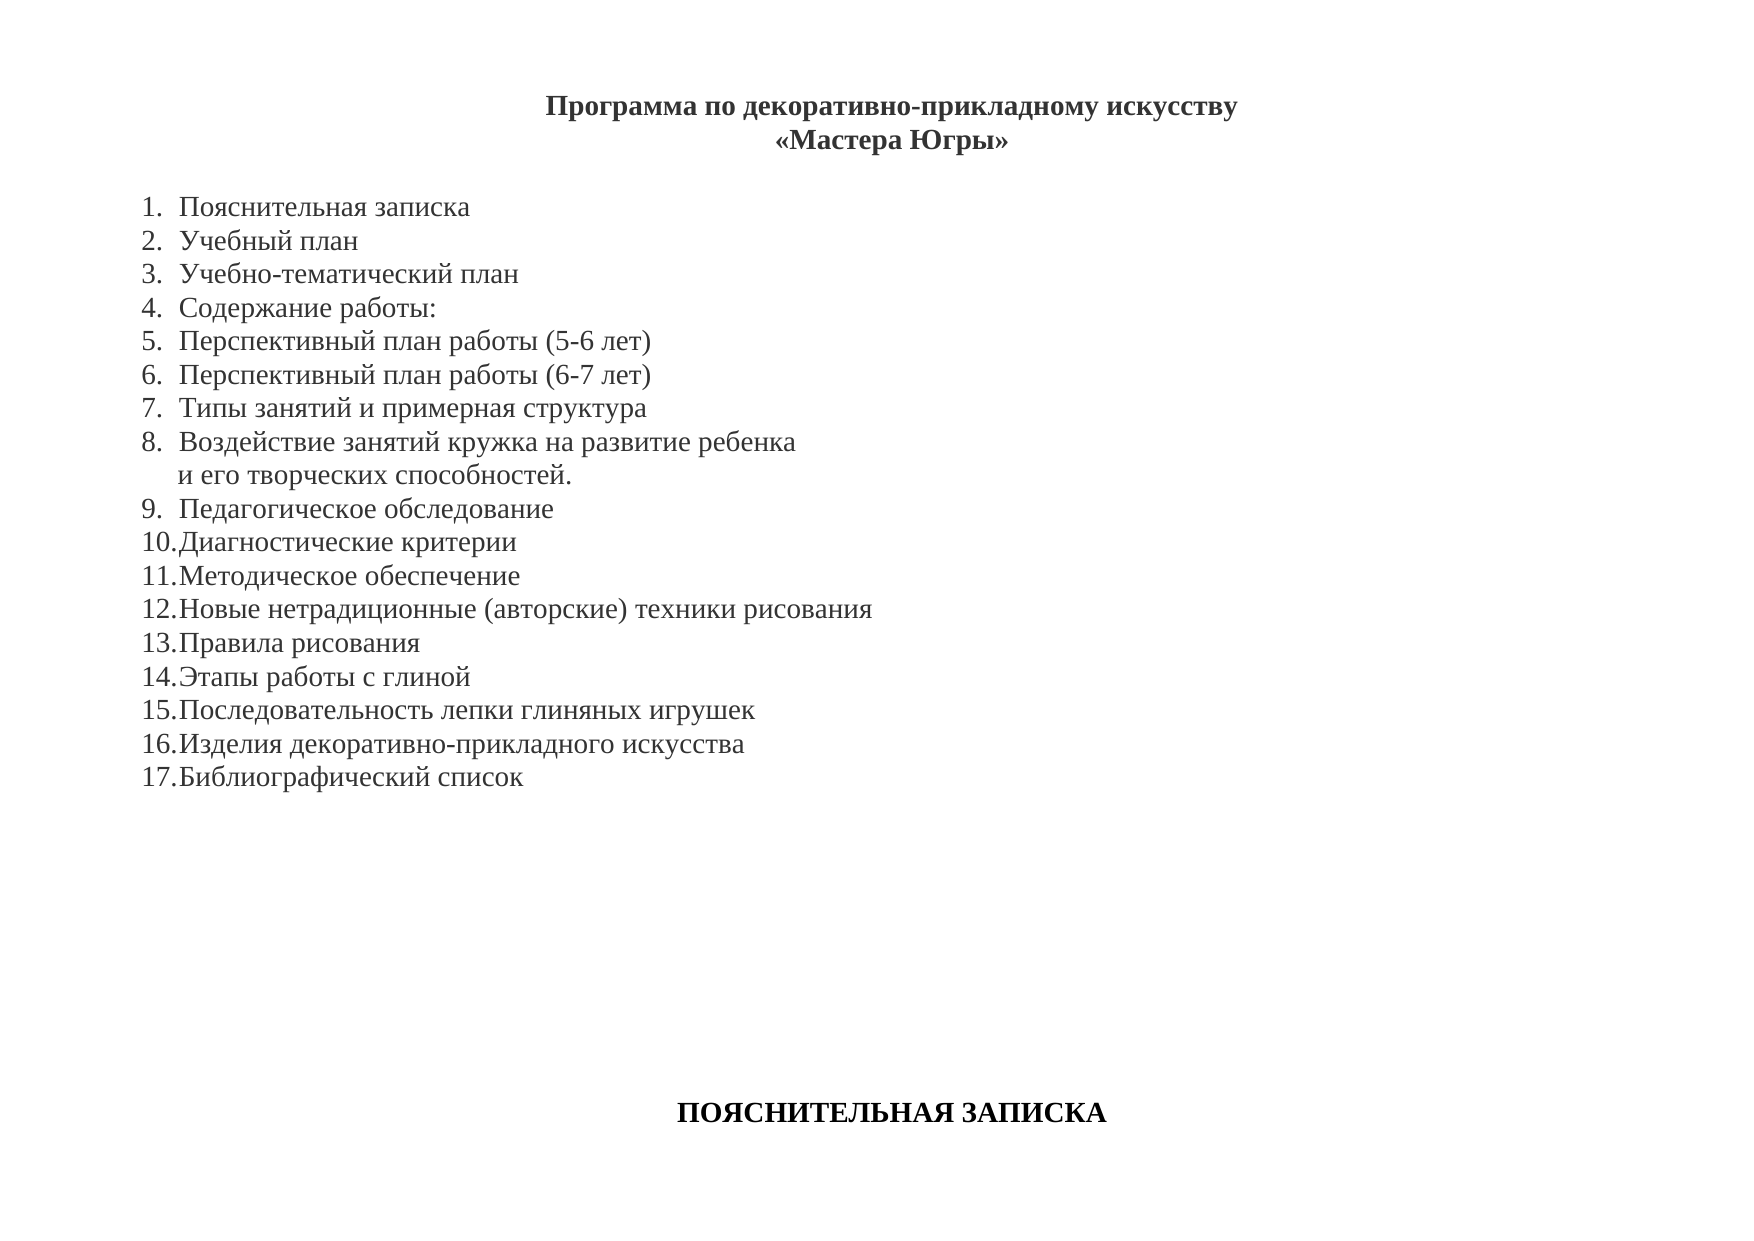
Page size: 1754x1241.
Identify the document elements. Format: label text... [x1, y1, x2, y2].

text Программа по декоративно-прикладному искусству [103, 88, 1680, 122]
list Типы занятий и примерная структура [141, 390, 1680, 424]
list Изделия декоративно-прикладного искусства [141, 726, 1680, 759]
list Перспективный план работы (5-6 лет) [141, 323, 1680, 357]
list Учебно-тематический план [141, 256, 1680, 290]
list Педагогическое обследование [141, 491, 1680, 524]
list Содержание работы: [141, 290, 1680, 323]
list Правила рисования [141, 625, 1680, 659]
text «Мастера Югры» [103, 122, 1680, 156]
list Последовательность лепки глиняных игрушек [141, 692, 1680, 726]
list Учебный план [141, 223, 1680, 256]
list Перспективный план работы (6-7 лет) [141, 357, 1680, 390]
text ПОЯСНИТЕЛЬНАЯ ЗАПИСКА [103, 1095, 1680, 1128]
list Воздействие занятий кружка на развитие ребенка [141, 424, 1680, 457]
list Диагностические критерии [141, 524, 1680, 558]
list Этапы работы с глиной [141, 659, 1680, 692]
text и его творческих способностей. [141, 457, 1680, 491]
list Пояснительная записка [141, 189, 1680, 223]
list Методическое обеспечение [141, 558, 1680, 592]
list Библиографический список [141, 759, 1680, 793]
list Новые нетрадиционные (авторские) техники рисования [141, 592, 1680, 625]
